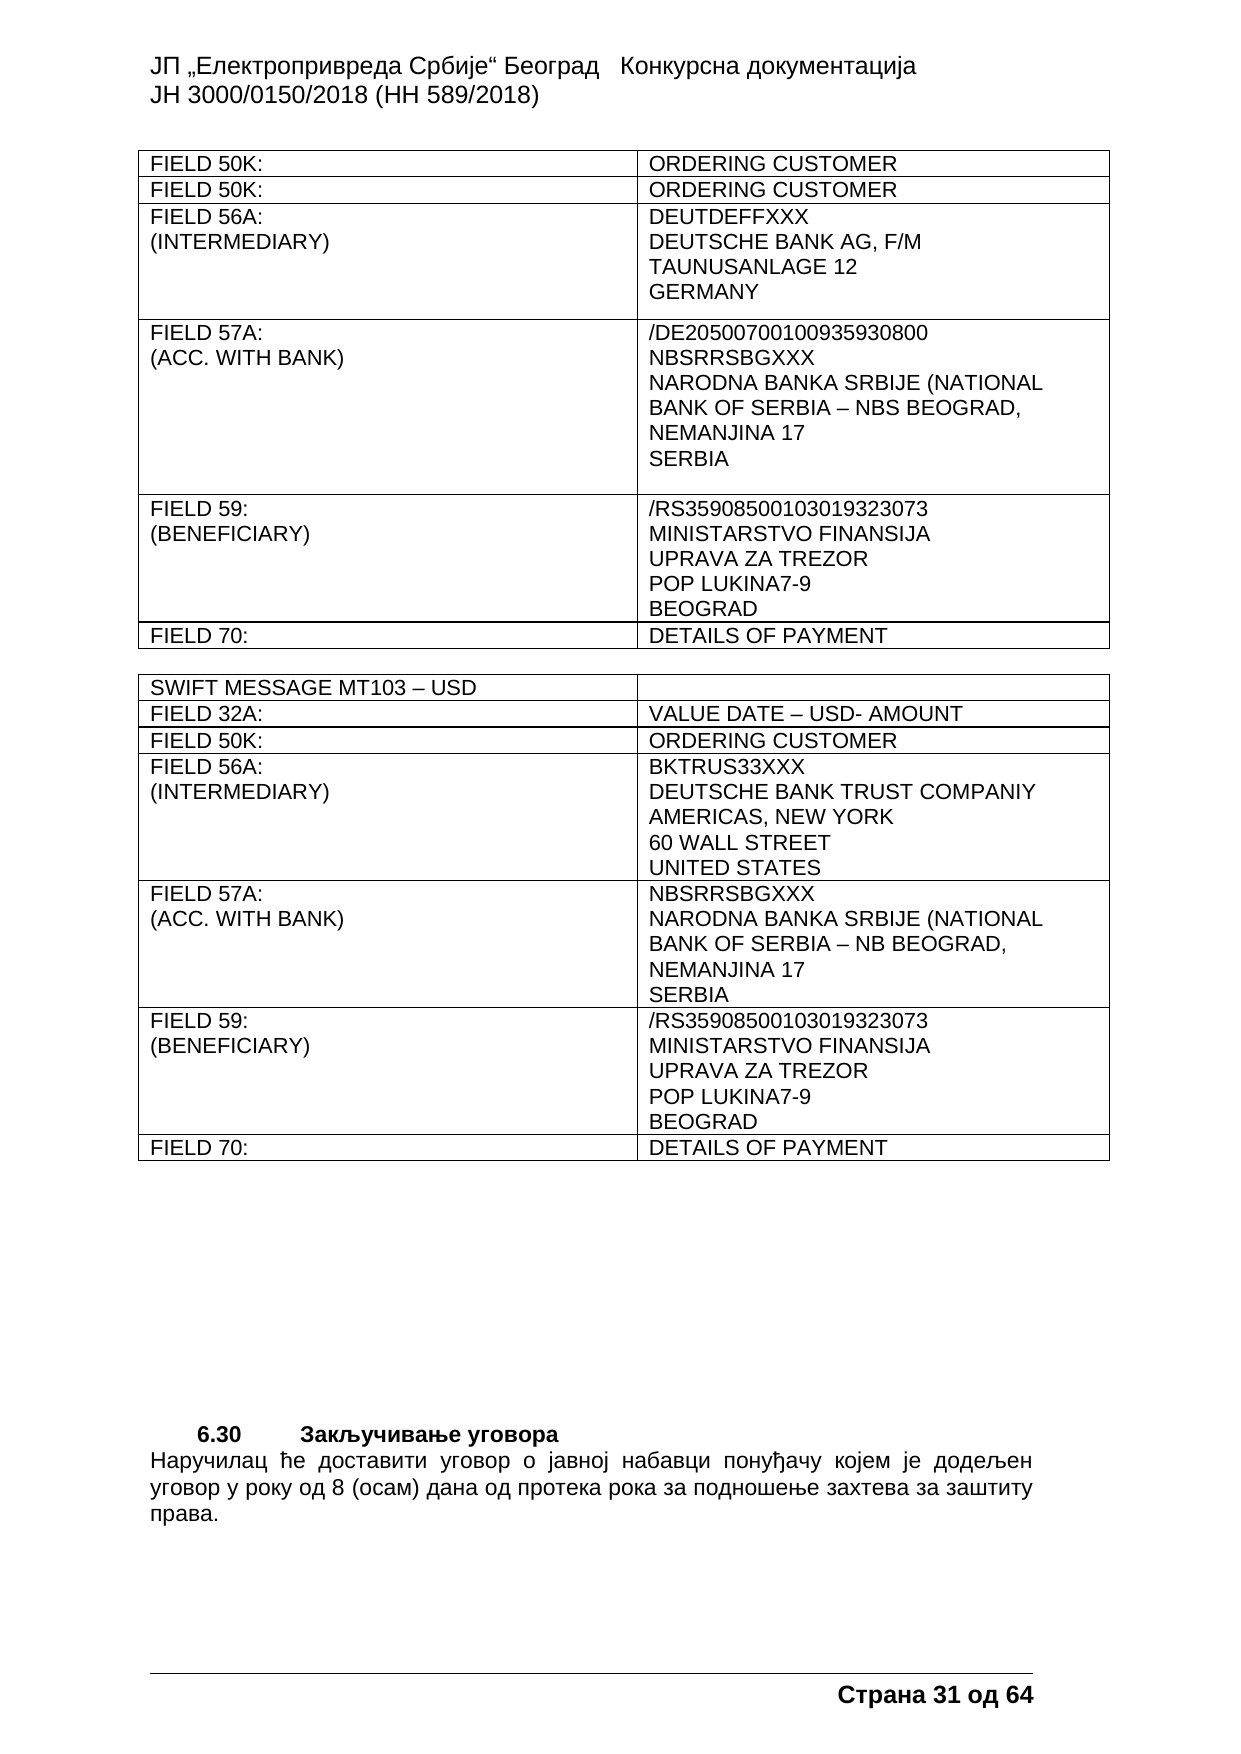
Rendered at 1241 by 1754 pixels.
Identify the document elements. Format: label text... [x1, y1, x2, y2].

list Закључивање уговора [197, 1421, 1033, 1447]
table_cell FIELD 50K: [139, 177, 637, 202]
table_cell FIELD 56A: (INTERMEDIARY) [139, 204, 637, 318]
text Наручилац ће доставити уговор о јавној набавци понуђачу којем је додељен уговор у року од 8 (осам) дана од протека рока за подношење захтева за заштиту права. [150, 1447, 1033, 1526]
table_cell ORDERING CUSTOMER [638, 177, 1109, 202]
table_header SWIFT MESSAGE MT103 – USD [139, 675, 637, 700]
table_cell /RS35908500103019323073 MINISTARSTVO FINANSIJA UPRAVA ZA TREZOR POP LUKINA7-9 BEOGRAD [638, 1008, 1109, 1134]
table_cell FIELD 50K: [139, 151, 637, 176]
table_cell FIELD 56A: (INTERMEDIARY) [139, 754, 637, 880]
table_cell FIELD 59: (BENEFICIARY) [139, 495, 637, 621]
table_cell BKTRUS33XXX DEUTSCHE BANK TRUST COMPANIY AMERICAS, NEW YORK 60 WALL STREET UNITED STATES [638, 754, 1109, 880]
table_cell FIELD 32A: [139, 701, 637, 726]
table_cell DETAILS OF PAYMENT [638, 623, 1109, 648]
table_cell FIELD 59: (BENEFICIARY) [139, 1008, 637, 1134]
table_cell /RS35908500103019323073 MINISTARSTVO FINANSIJA UPRAVA ZA TREZOR POP LUKINA7-9 BEOGRAD [638, 495, 1109, 621]
table_header [638, 675, 1109, 700]
table_cell NBSRRSBGXXX NARODNA BANKA SRBIJE (NATIONAL BANK OF SERBIA – NB BEOGRAD, NEMANJINA 17 SERBIA [638, 881, 1109, 1007]
table_cell FIELD 50K: [139, 728, 637, 753]
table_cell DEUTDEFFXXX DEUTSCHE BANK AG, F/M TAUNUSANLAGE 12 GERMANY [638, 204, 1109, 318]
table_cell DETAILS OF PAYMENT [638, 1135, 1109, 1160]
table_cell ORDERING CUSTOMER [638, 151, 1109, 176]
table_cell FIELD 70: [139, 1135, 637, 1160]
table_cell ORDERING CUSTOMER [638, 728, 1109, 753]
table_cell FIELD 57A: (ACC. WITH BANK) [139, 881, 637, 1007]
table_cell VALUE DATE – USD- AMOUNT [638, 701, 1109, 726]
table_cell FIELD 57A: (ACC. WITH BANK) [139, 320, 637, 494]
table_cell /DE20500700100935930800 NBSRRSBGXXX NARODNA BANKA SRBIJE (NATIONAL BANK OF SERBIA – NBS BEOGRAD, NEMANJINA 17 SERBIA [638, 320, 1109, 494]
table_cell FIELD 70: [139, 623, 637, 648]
